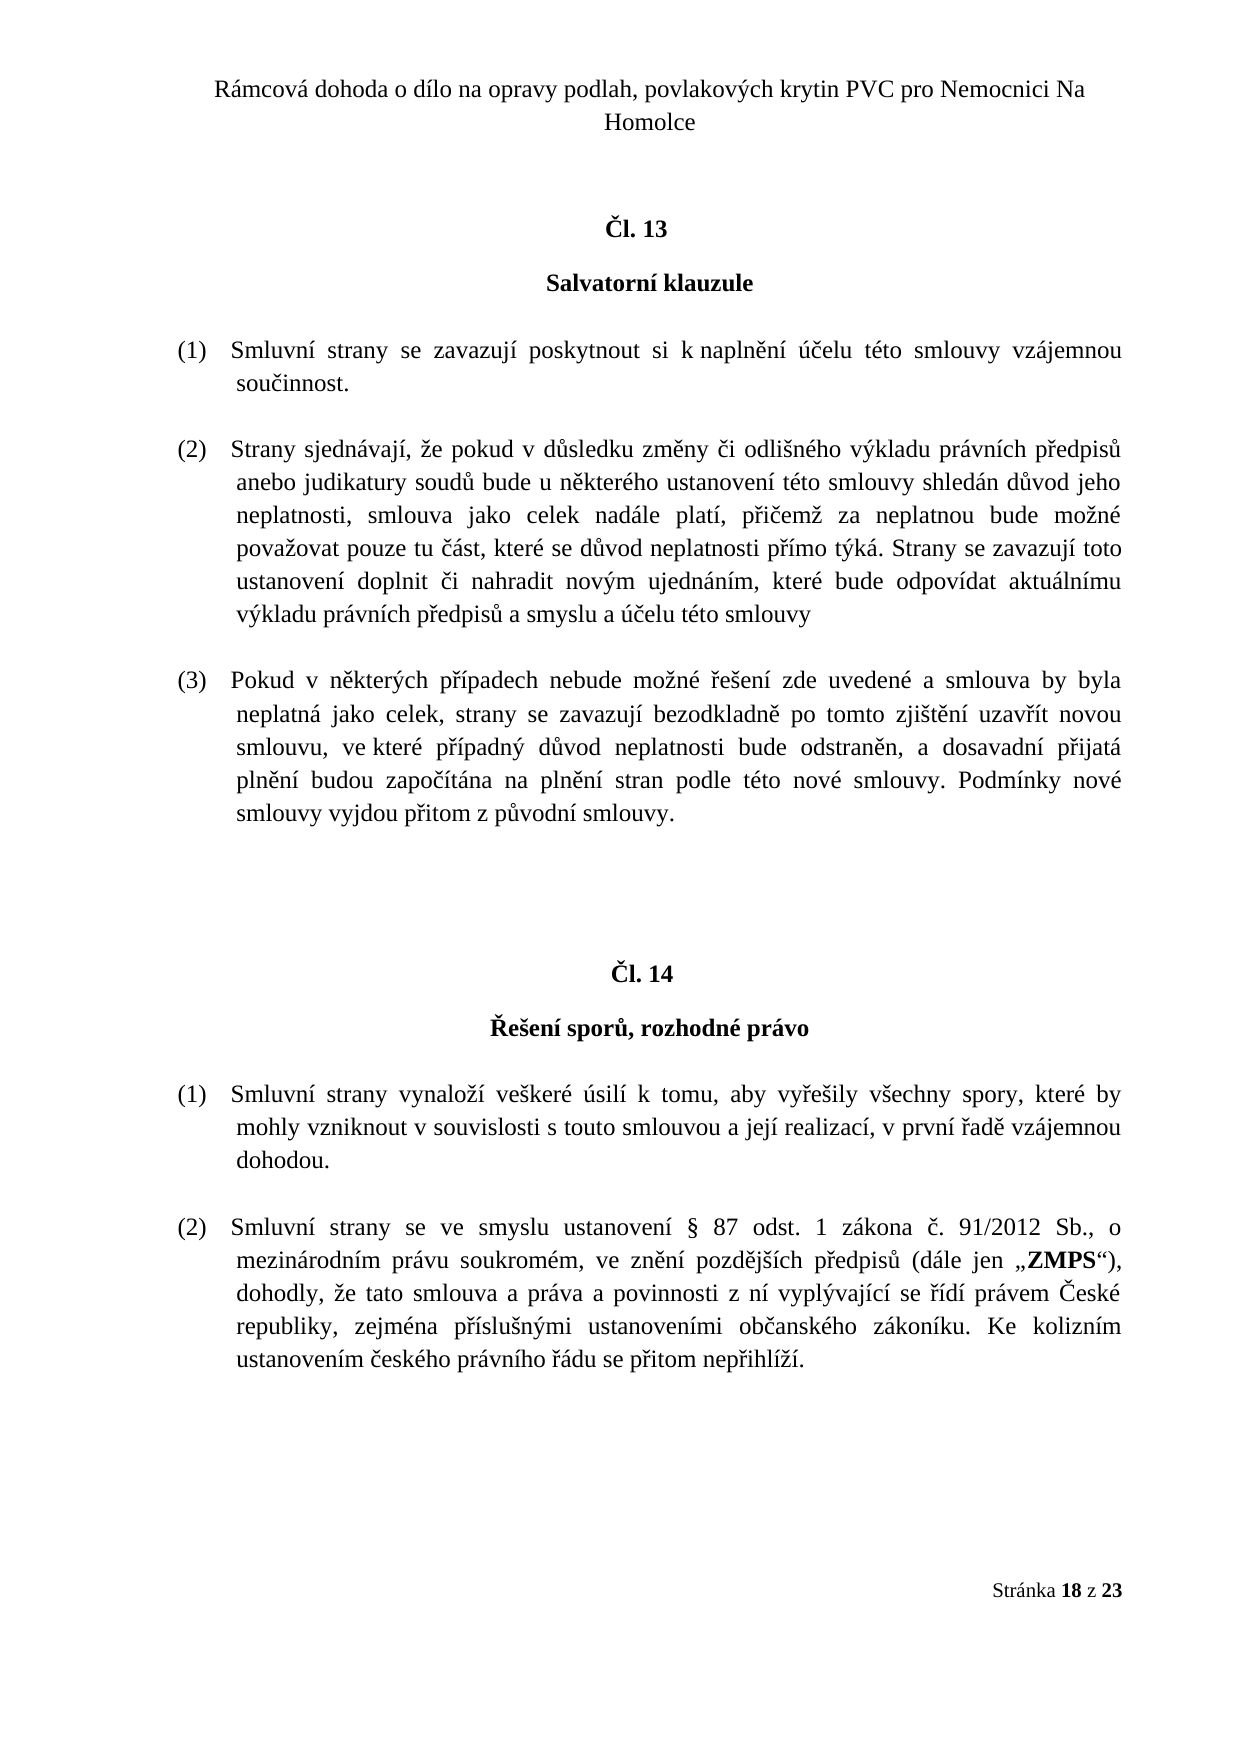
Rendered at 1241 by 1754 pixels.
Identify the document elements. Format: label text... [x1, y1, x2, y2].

text Smluvní strany se ve smyslu ustanovení § 87 odst. 1 zákona č. 91/2012 Sb., o mezinárodním právu soukromém, ve znění pozdějších předpisů (dále jen „ZMPS“), dohodly, že tato smlouva a práva a povinnosti z ní vyplývající se řídí právem České republiky, zejména příslušnými ustanoveními občanského zákoníku. Ke kolizním ustanovením českého právního řádu se přitom nepřihlíží. [177, 1212, 1122, 1373]
subtitle Řešení sporů, rozhodné právo [177, 1013, 1122, 1042]
text Smluvní strany se zavazují poskytnout si k naplnění účelu této smlouvy vzájemnou součinnost. [177, 335, 1122, 397]
text Smluvní strany vynaloží veškeré úsilí k tomu, aby vyřešily všechny spory, které by mohly vzniknout v souvislosti s touto smlouvou a její realizací, v první řadě vzájemnou dohodou. [177, 1079, 1122, 1174]
text Strany sjednávají, že pokud v důsledku změny či odlišného výkladu právních předpisů anebo judikatury soudů bude u některého ustanovení této smlouvy shledán důvod jeho neplatnosti, smlouva jako celek nadále platí, přičemž za neplatnou bude možné považovat pouze tu část, které se důvod neplatnosti přímo týká. Strany se zavazují toto ustanovení doplnit či nahradit novým ujednáním, které bude odpovídat aktuálnímu výkladu právních předpisů a smyslu a účelu této smlouvy [177, 434, 1122, 628]
text Pokud v některých případech nebude možné řešení zde uvedené a smlouva by byla neplatná jako celek, strany se zavazují bezodkladně po tomto zjištění uzavřít novou smlouvu, ve které případný důvod neplatnosti bude odstraněn, a dosavadní přijatá plnění budou započítána na plnění stran podle této nové smlouvy. Podmínky nové smlouvy vyjdou přitom z původní smlouvy. [177, 666, 1122, 826]
subtitle Salvatorní klauzule [177, 268, 1122, 297]
